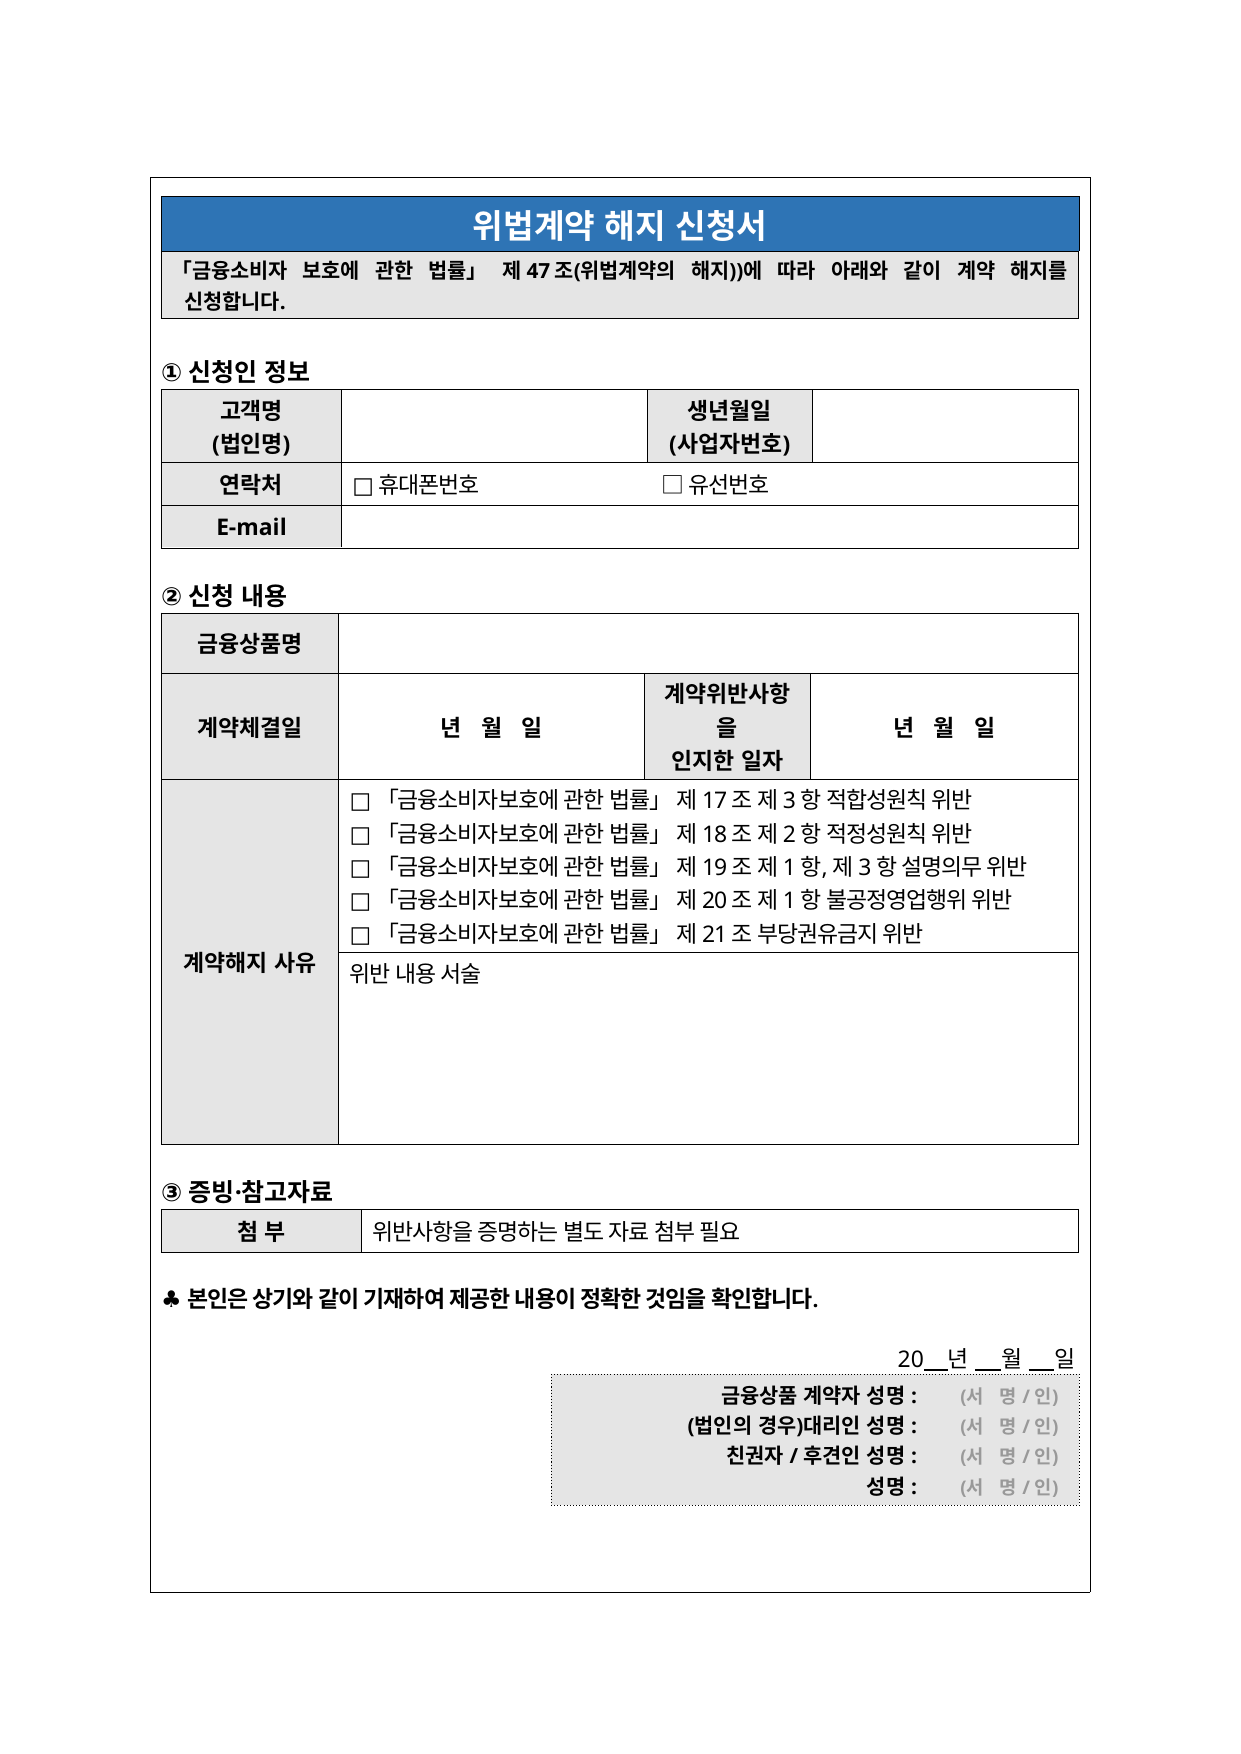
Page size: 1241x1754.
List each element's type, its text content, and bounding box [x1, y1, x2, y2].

table_header ① 신청인 정보 ② 신청 내용 ③ 증빙·참고자료 ♣ 본인은 상기와 같이 기재하여 제공한 내용이 정확한 것임을 확인합니다. 20 년 월 일 [151, 178, 1090, 1592]
